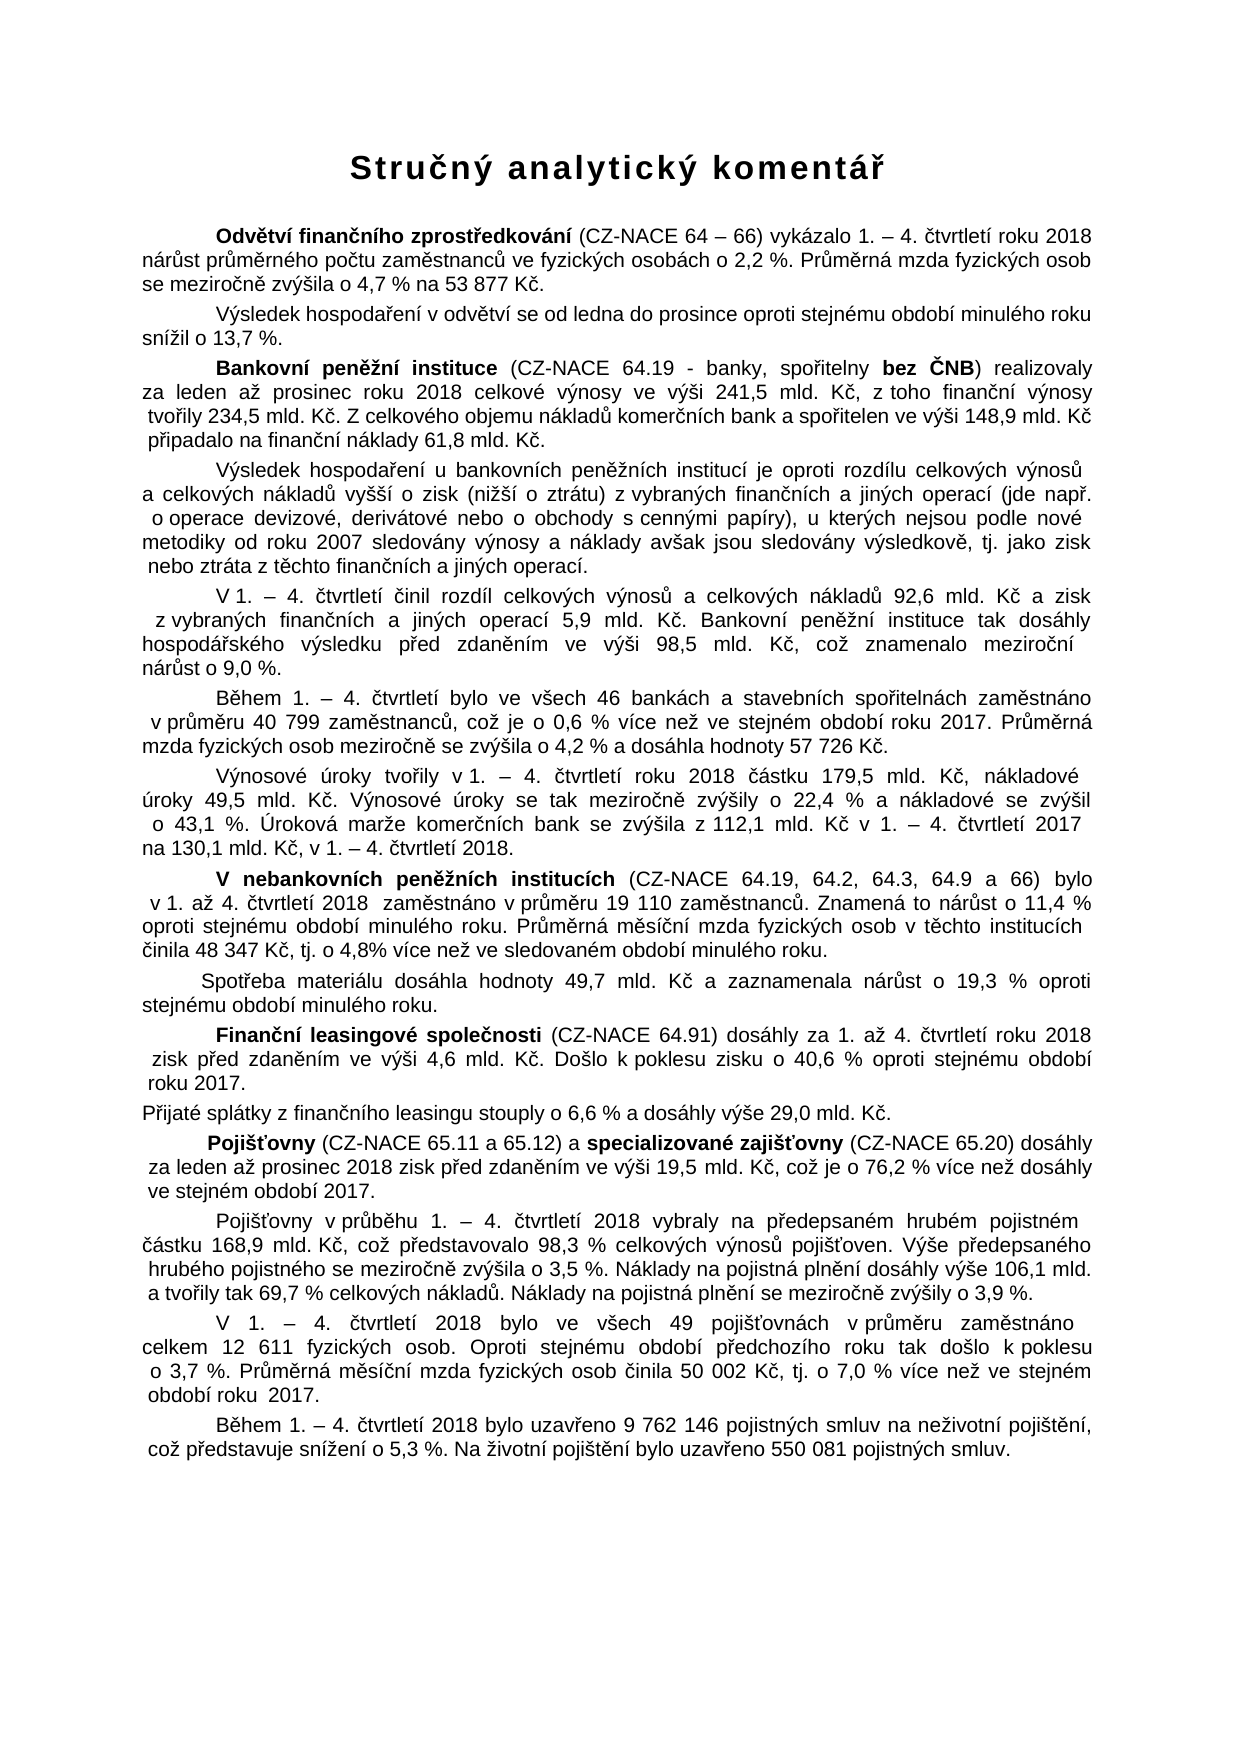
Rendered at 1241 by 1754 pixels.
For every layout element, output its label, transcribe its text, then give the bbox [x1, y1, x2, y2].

text V 1. – 4. čtvrtletí činil rozdíl celkových výnosů a celkových nákladů 92,6 mld. Kč a zisk z vybraných finančních a jiných operací 5,9 mld. Kč. Bankovní peněžní instituce tak dosáhly hospodářského výsledku před zdaněním ve výši 98,5 mld. Kč, což znamenalo meziroční nárůst o 9,0 %. [142, 584, 1092, 680]
text Odvětví finančního zprostředkování (CZ-NACE 64 – 66) vykázalo 1. – 4. čtvrtletí roku 2018 nárůst průměrného počtu zaměstnanců ve fyzických osobách o 2,2 %. Průměrná mzda fyzických osob se meziročně zvýšila o 4,7 % na 53 877 Kč. [142, 224, 1092, 296]
text Pojišťovny v průběhu 1. – 4. čtvrtletí 2018 vybraly na předepsaném hrubém pojistném částku 168,9 mld. Kč, což představovalo 98,3 % celkových výnosů pojišťoven. Výše předepsaného hrubého pojistného se meziročně zvýšila o 3,5 %. Náklady na pojistná plnění dosáhly výše 106,1 mld. a tvořily tak 69,7 % celkových nákladů. Náklady na pojistná plnění se meziročně zvýšily o 3,9 %. [142, 1209, 1092, 1305]
text Finanční leasingové společnosti (CZ-NACE 64.91) dosáhly za 1. až 4. čtvrtletí roku 2018 zisk před zdaněním ve výši 4,6 mld. Kč. Došlo k poklesu zisku o 40,6 % oproti stejnému období roku 2017. [142, 1023, 1092, 1094]
text V 1. – 4. čtvrtletí 2018 bylo ve všech 49 pojišťovnách v průměru zaměstnáno celkem 12 611 fyzických osob. Oproti stejnému období předchozího roku tak došlo k poklesu o 3,7 %. Průměrná měsíční mzda fyzických osob činila 50 002 Kč, tj. o 7,0 % více než ve stejném období roku2017. [142, 1311, 1092, 1407]
text Stručný analytický komentář [142, 148, 1092, 186]
text Výsledek hospodaření u bankovních peněžních institucí je oproti rozdílu celkových výnosů a celkových nákladů vyšší o zisk (nižší o ztrátu) z vybraných finančních a jiných operací (jde např. o operace devizové, derivátové nebo o obchody s cennými papíry), u kterých nejsou podle nové metodiky od roku 2007 sledovány výnosy a náklady avšak jsou sledovány výsledkově, tj. jako zisk nebo ztráta z těchto finančních a jiných operací. [142, 458, 1092, 578]
text Pojišťovny (CZ-NACE 65.11 a 65.12) a specializované zajišťovny (CZ-NACE 65.20) dosáhly za leden až prosinec 2018 zisk před zdaněním ve výši 19,5 mld. Kč, což je o 76,2 % více než dosáhly ve stejném období 2017. [142, 1131, 1092, 1203]
text V nebankovních peněžních institucích (CZ-NACE 64.19, 64.2, 64.3, 66) bylo v 1. až 4. čtvrtletí 2018 zaměstnáno v průměru 19 110 zaměstnanců. Znamená to nárůst o 11,4 % oproti stejnému období minulého roku. Průměrná měsíční mzda fyzických osob v těchto institucích činila 48 347 Kč, tj. o 4,8% více než ve sledovaném období minulého roku. [142, 866, 1092, 962]
text Výnosové úroky tvořily v 1. – 4. čtvrtletí roku 2018 částku 179,5 mld. Kč, nákladové úroky 49,5 mld. Kč. Výnosové úroky se tak meziročně zvýšily o 22,4 % a nákladové se zvýšil o 43,1 %. Úroková marže komerčních bank se zvýšila z 112,1 mld. Kč v 1. – 4. čtvrtletí 2017 na 130,1 mld. Kč, v 1. – 4. čtvrtletí 2018. [142, 764, 1092, 860]
text Během 1. – 4. čtvrtletí 2018 bylo uzavřeno 9 762 146 pojistných smluv na neživotní pojištění, což představuje snížení o 5,3 %. Na životní pojištění bylo uzavřeno 550 081 pojistných smluv. [142, 1413, 1092, 1461]
text Bankovní peněžní instituce (CZ-NACE 64.19 - banky, spořitelny bez ČNB) realizovaly za leden až prosinec roku 2018 celkové výnosy ve výši 241,5 mld. Kč, z toho finanční výnosy tvořily 234,5 mld. Kč. Z celkového objemu nákladů komerčních bank a spořitelen ve výši 148,9 mld. Kč připadalo na finanční náklady 61,8 mld. Kč. [142, 356, 1092, 452]
text Přijaté splátky z finančního leasingu stouply o 6,6 % a dosáhly výše 29,0 mld. Kč. [142, 1101, 1092, 1125]
text Výsledek hospodaření v odvětví se od ledna do prosince oproti stejnému období minulého roku snížil o 13,7 %. [142, 302, 1092, 350]
text Spotřeba materiálu dosáhla hodnoty 49,7 mld. Kč a zaznamenala nárůst o 19,3 % oproti stejnému období minulého roku. [142, 968, 1092, 1016]
text Během 1. – 4. čtvrtletí bylo ve všech 46 bankách a stavebních spořitelnách zaměstnáno v průměru 40 799 zaměstnanců, což je o 0,6 % více než ve stejném období roku 2017. Průměrná mzda fyzických osob meziročně se zvýšila o 4,2 % a dosáhla hodnoty 57 726 Kč. [142, 686, 1092, 758]
